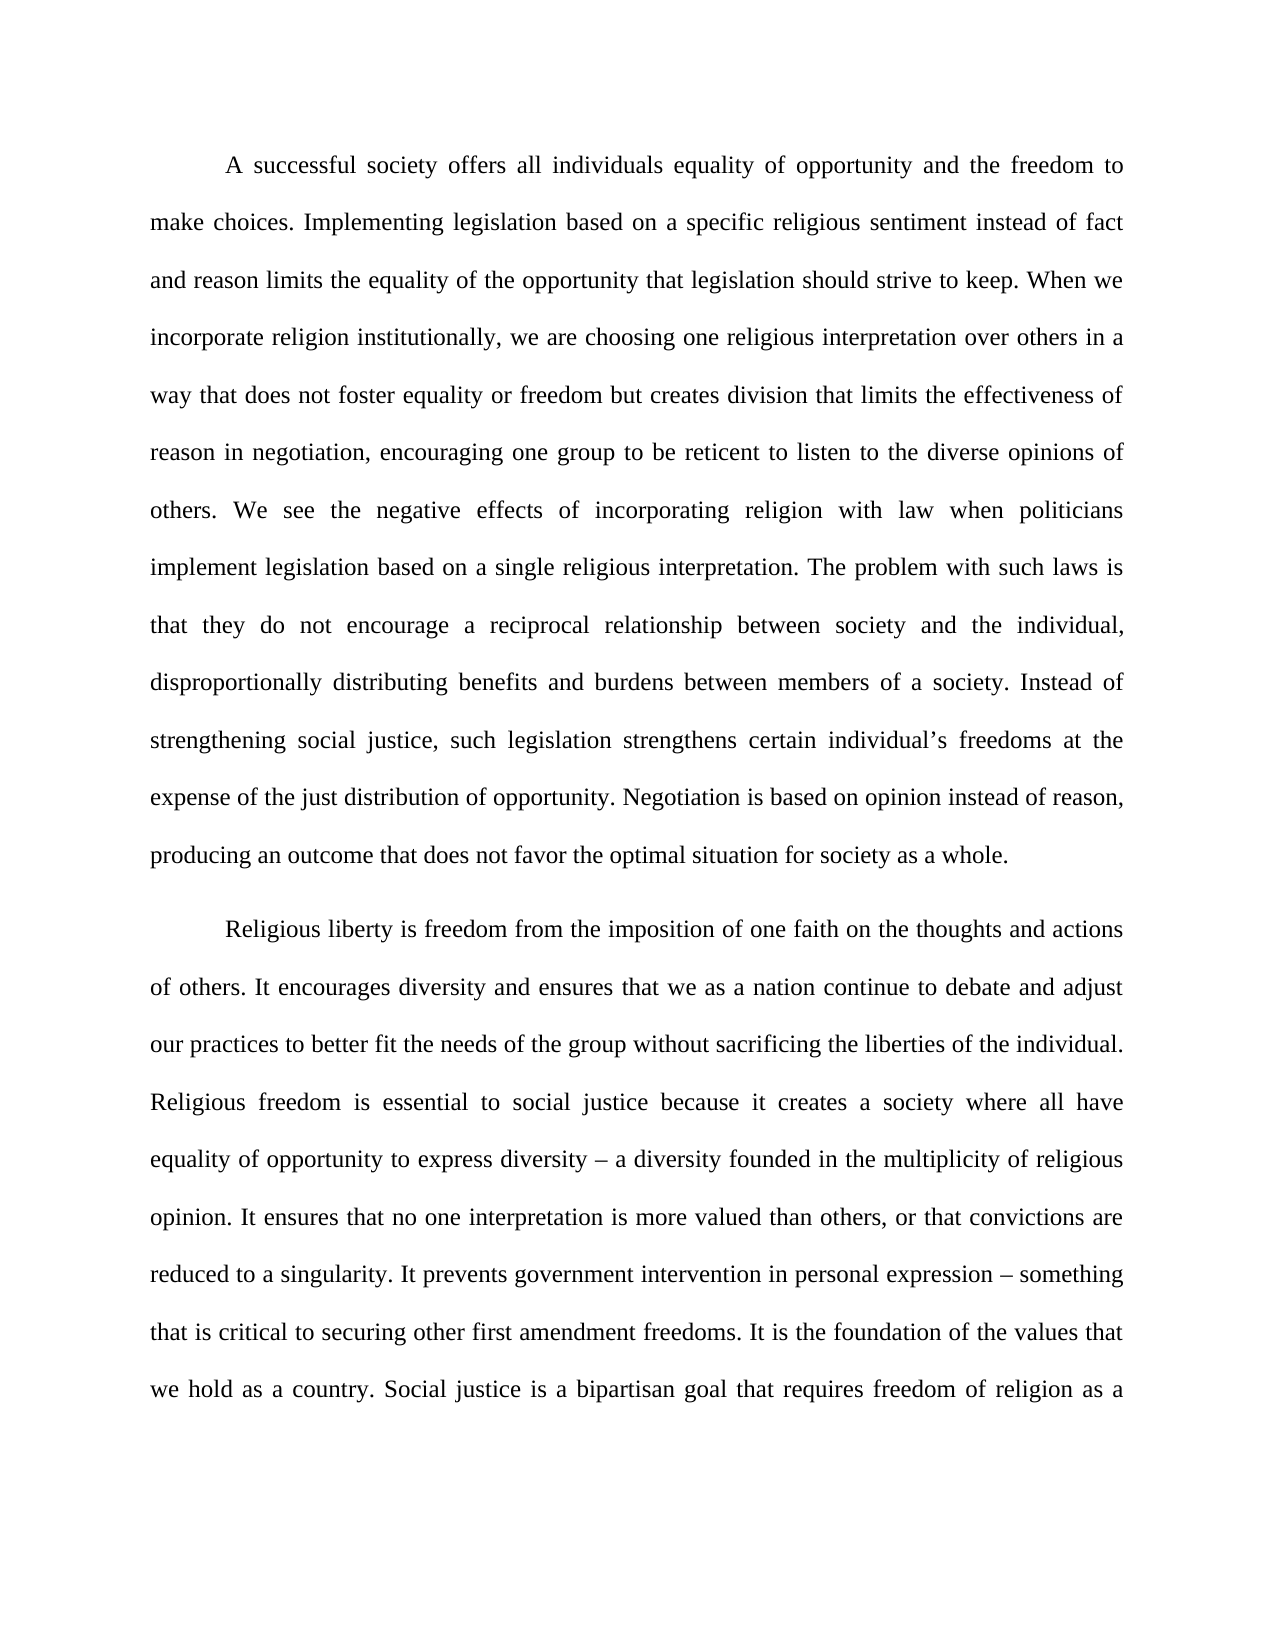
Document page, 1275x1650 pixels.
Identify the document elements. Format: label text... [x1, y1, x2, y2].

text A successful society offers all individuals equality of opportunity and the freedom to make choices. Implementing legislation based on a specific religious sentiment instead of fact and reason limits the equality of the opportunity that legislation should strive to keep. When we incorporate religion institutionally, we are choosing one religious interpretation over others in a way that does not foster equality or freedom but creates division that limits the effectiveness of reason in negotiation, encouraging one group to be reticent to listen to the diverse opinions of others. We see the negative effects of incorporating religion with law when politicians implement legislation based on a single religious interpretation. The problem with such laws is that they do not encourage a reciprocal relationship between society and the individual, disproportionally distributing benefits and burdens between members of a society. Instead of strengthening social justice, such legislation strengthens certain individual’s freedoms at the expense of the just distribution of opportunity. Negotiation is based on opinion instead of reason, producing an outcome that does not favor the optimal situation for society as a whole. [150, 150, 1125, 869]
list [150, 914, 1125, 1403]
